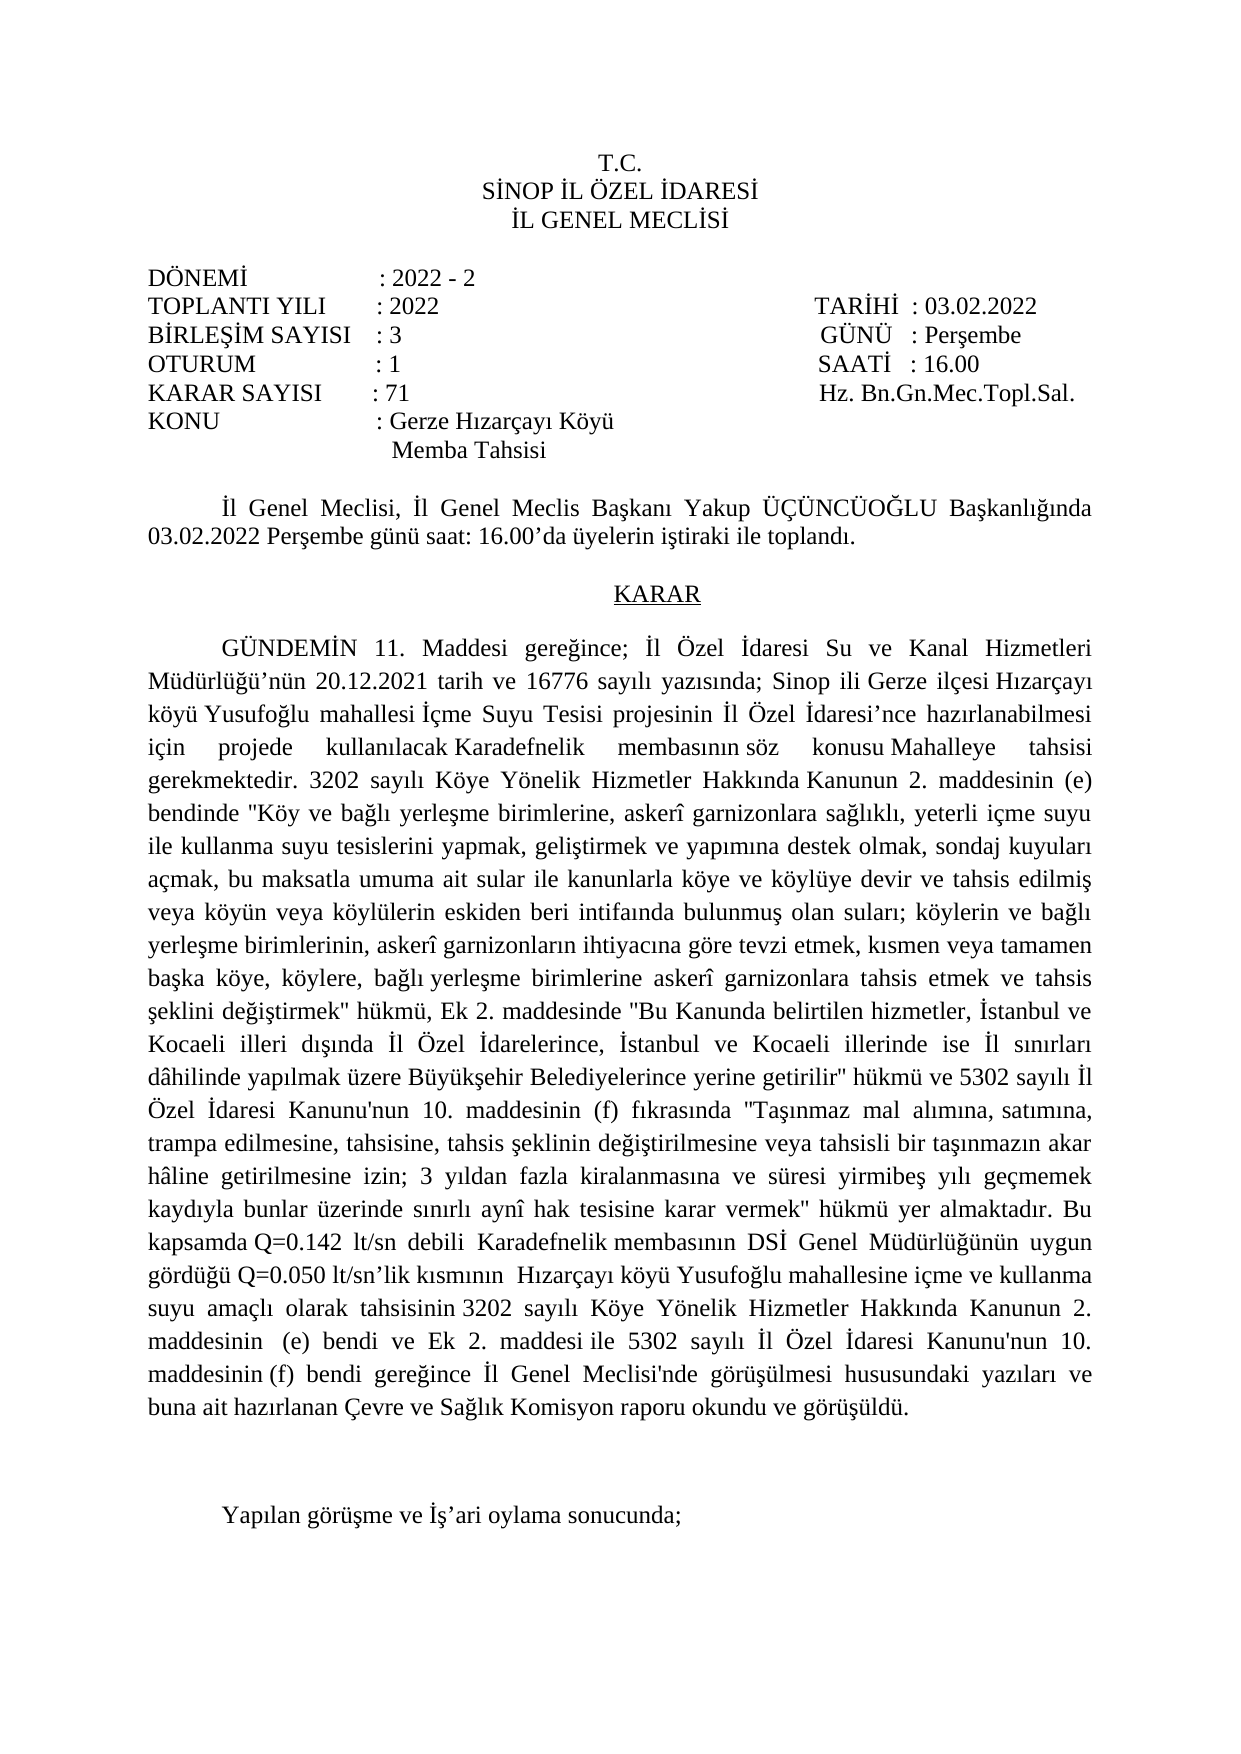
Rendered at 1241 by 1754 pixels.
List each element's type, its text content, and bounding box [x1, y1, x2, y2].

text SİNOP İL ÖZEL İDARESİ [148, 176, 1093, 205]
text KONU : Gerze Hızarçayı Köyü Memba Tahsisi [148, 406, 1093, 464]
text KARAR [148, 579, 1093, 608]
text DÖNEMİ : 2022 - 2 [148, 263, 1093, 291]
text Yapılan görüşme ve İş’ari oylama sonucunda; [148, 1500, 1093, 1529]
text T.C. [148, 148, 1093, 176]
text BİRLEŞİM SAYISI : 3 GÜNÜ : Perşembe [148, 320, 1093, 349]
text GÜNDEMİN 11. Maddesi gereğince; İl Özel İdaresi Su ve Kanal Hizmetleri Müdürlüğü’nün 20.12.2021 tarih ve 16776 sayılı yazısında; Sinop ili Gerze ilçesi Hızarçayı köyü Yusufoğlu mahallesi İçme Suyu Tesisi projesinin İl Özel İdaresi’nce hazırlanabilmesi için projede kullanılacak Karadefnelik membasının söz konusu Mahalleye tahsisi gerekmektedir. 3202 sayılı Köye Yönelik Hizmetler Hakkında Kanunun 2. maddesinin (e) bendinde ''Köy ve bağlı yerleşme birimlerine, askerî garnizonlara sağlıklı, yeterli içme suyu ile kullanma suyu tesislerini yapmak, geliştirmek ve yapımına destek olmak, sondaj kuyuları açmak, bu maksatla umuma ait sular ile kanunlarla köye ve köylüye devir ve tahsis edilmiş veya köyün veya köylülerin eskiden beri intifaında bulunmuş olan suları; köylerin ve bağlı yerleşme birimlerinin, askerî garnizonların ihtiyacına göre tevzi etmek, kısmen veya tamamen başka köye, köylere, bağlı yerleşme birimlerine askerî garnizonlara tahsis etmek ve tahsis şeklini değiştirmek'' hükmü, Ek 2. maddesinde ''Bu Kanunda belirtilen hizmetler, İstanbul ve Kocaeli illeri dışında İl Özel İdarelerince, İstanbul ve Kocaeli illerinde ise İl sınırları dâhilinde yapılmak üzere Büyükşehir Belediyelerince yerine getirilir'' hükmü ve 5302 sayılı İl Özel İdaresi Kanunu'nun 10. maddesinin (f) fıkrasında ''Taşınmaz mal alımına, satımına, trampa edilmesine, tahsisine, tahsis şeklinin değiştirilmesine veya tahsisli bir taşınmazın akar hâline getirilmesine izin; 3 yıldan fazla kiralanmasına ve süresi yirmibeş yılı geçmemek kaydıyla bunlar üzerinde sınırlı aynî hak tesisine karar vermek'' hükmü yer almaktadır. Bu kapsamda Q=0.142 lt/sn debili Karadefnelik membasının DSİ Genel Müdürlüğünün uygun gördüğü Q=0.050 lt/sn’lik kısmının Hızarçayı köyü Yusufoğlu mahallesine içme ve kullanma suyu amaçlı olarak tahsisinin 3202 sayılı Köye Yönelik Hizmetler Hakkında Kanunun 2. maddesinin (e) bendi ve Ek 2. maddesi ile 5302 sayılı İl Özel İdaresi Kanunu'nun 10. maddesinin (f) bendi gereğince İl Genel Meclisi'nde görüşülmesi hususundaki yazıları ve buna ait hazırlanan Çevre ve Sağlık Komisyon raporu okundu ve görüşüldü. [148, 633, 1093, 1421]
text İl Genel Meclisi, İl Genel Meclis Başkanı Yakup ÜÇÜNCÜOĞLU Başkanlığında 03.02.2022 Perşembe günü saat: 16.00’da üyelerin iştiraki ile toplandı. [148, 493, 1093, 550]
text TOPLANTI YILI : 2022 TARİHİ : 03.02.2022 [148, 291, 1093, 320]
text KARAR SAYISI : 71 Hz. Bn.Gn.Mec.Topl.Sal. [148, 378, 1093, 406]
text İL GENEL MECLİSİ [148, 205, 1093, 234]
text OTURUM : 1 SAATİ : 16.00 [148, 349, 1093, 378]
